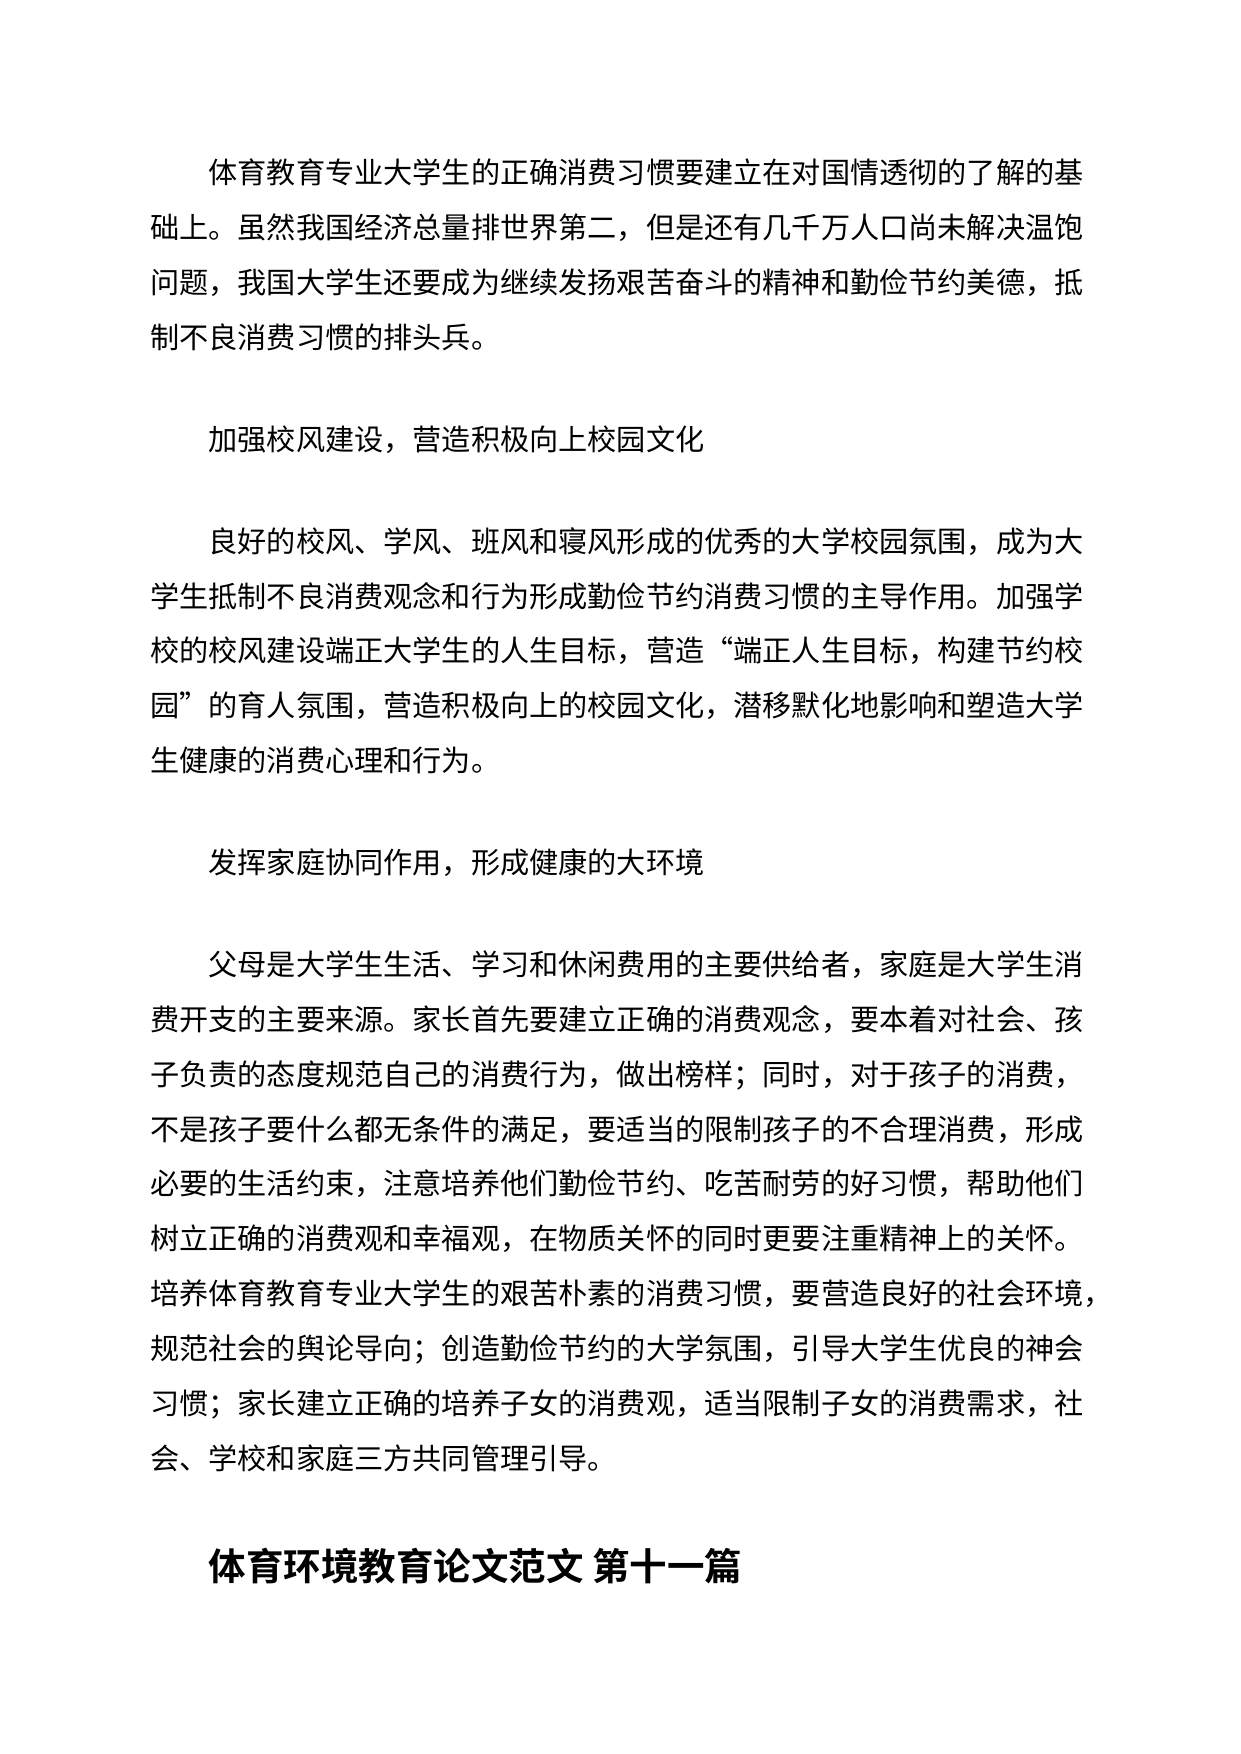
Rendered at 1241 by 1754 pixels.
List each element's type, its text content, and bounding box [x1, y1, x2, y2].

text 加强校风建设，营造积极向上校园文化 [150, 416, 1090, 459]
text 父母是大学生生活、学习和休闲费用的主要供给者，家庭是大学生消费开支的主要来源。家长首先要建立正确的消费观念，要本着对社会、孩子负责的态度规范自己的消费行为，做出榜样；同时，对于孩子的消费，不是孩子要什么都无条件的满足，要适当的限制孩子的不合理消费，形成必要的生活约束，注意培养他们勤俭节约、吃苦耐劳的好习惯，帮助他们树立正确的消费观和幸福观，在物质关怀的同时更要注重精神上的关怀。培养体育教育专业大学生的艰苦朴素的消费习惯，要营造良好的社会环境，规范社会的舆论导向；创造勤俭节约的大学氛围，引导大学生优良的神会习惯；家长建立正确的培养子女的消费观，适当限制子女的消费需求，社会、学校和家庭三方共同管理引导。 [150, 941, 1090, 1478]
text 发挥家庭协同作用，形成健康的大环境 [150, 839, 1090, 882]
text 体育教育专业大学生的正确消费习惯要建立在对国情透彻的了解的基础上。虽然我国经济总量排世界第二，但是还有几千万人口尚未解决温饱问题，我国大学生还要成为继续发扬艰苦奋斗的精神和勤俭节约美德，抵制不良消费习惯的排头兵。 [150, 150, 1090, 357]
text 体育环境教育论文范文 第十一篇 [150, 1537, 1090, 1591]
text 良好的校风、学风、班风和寝风形成的优秀的大学校园氛围，成为大学生抵制不良消费观念和行为形成勤俭节约消费习惯的主导作用。加强学校的校风建设端正大学生的人生目标，营造“端正人生目标，构建节约校园”的育人氛围，营造积极向上的校园文化，潜移默化地影响和塑造大学生健康的消费心理和行为。 [150, 518, 1090, 780]
